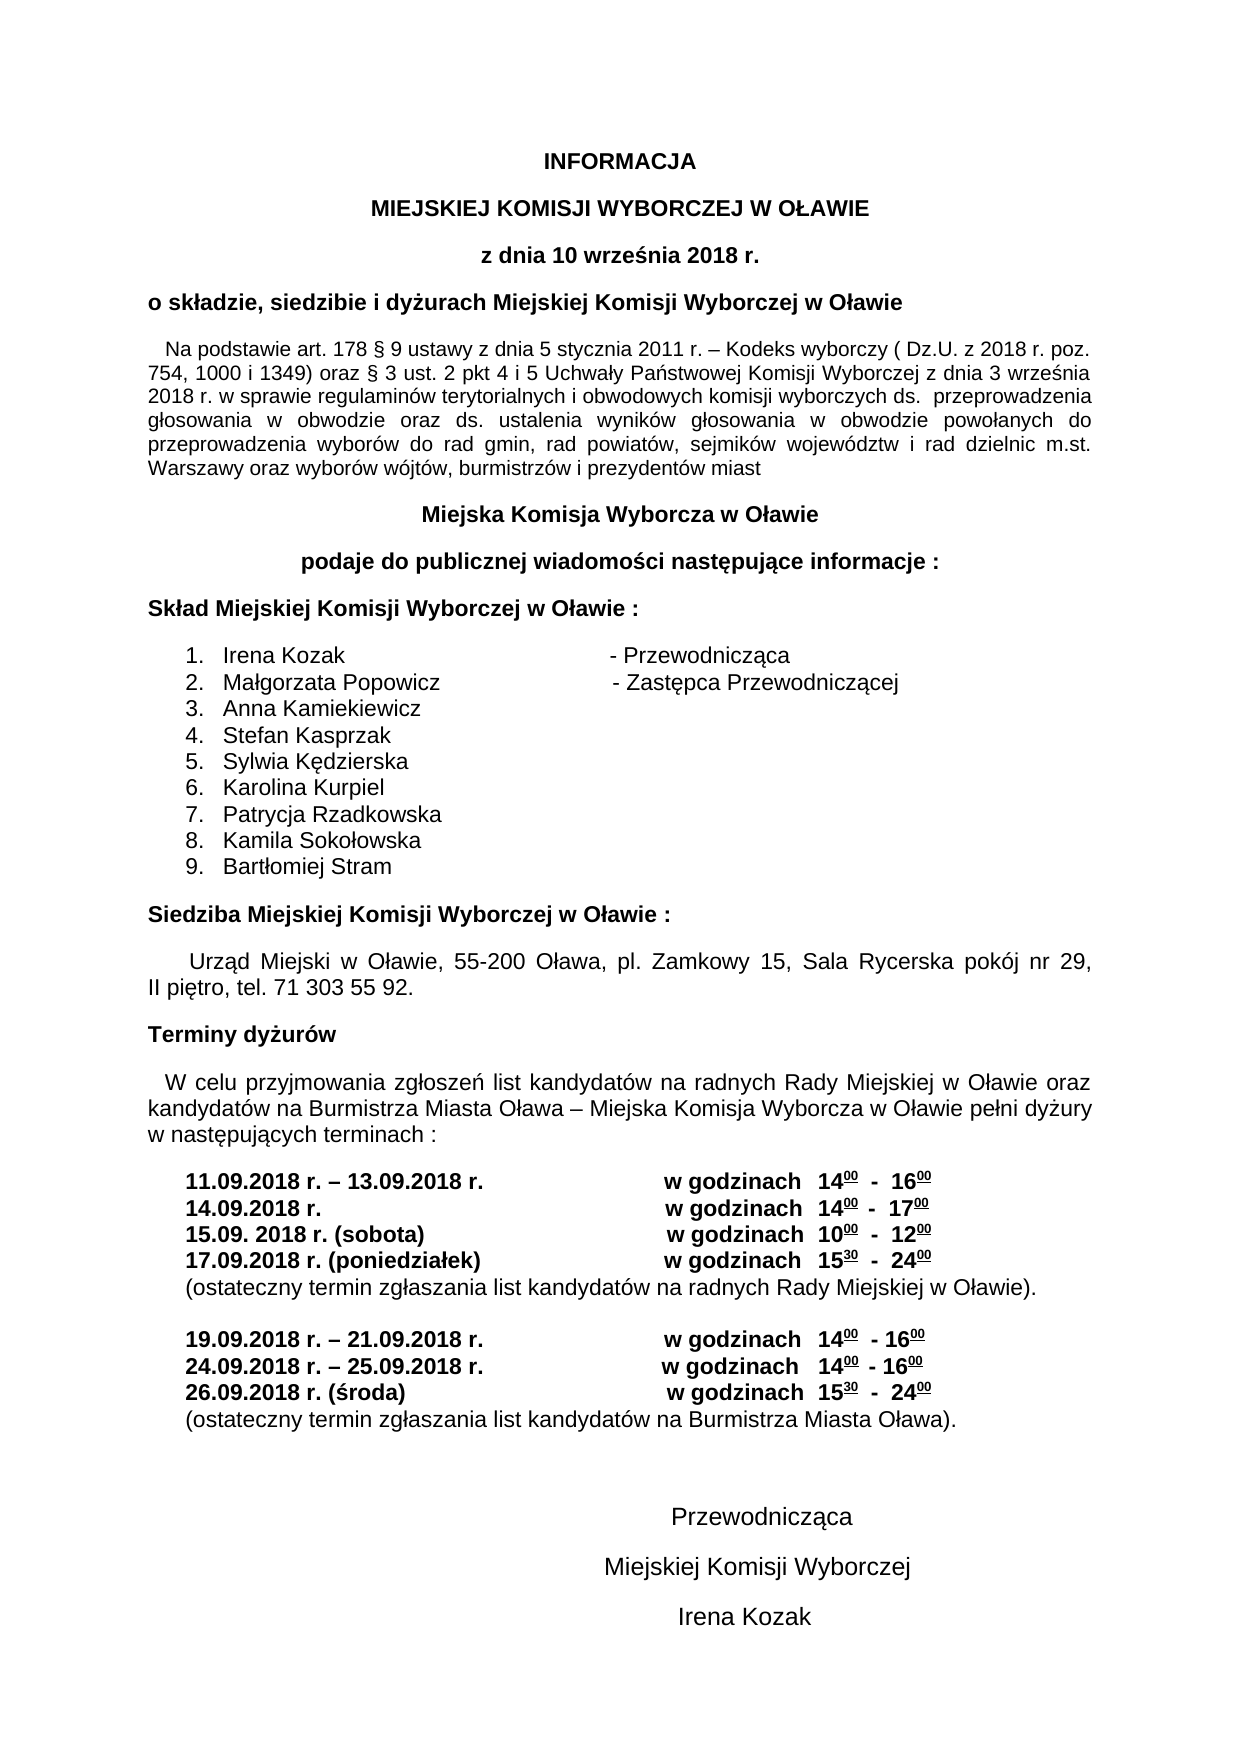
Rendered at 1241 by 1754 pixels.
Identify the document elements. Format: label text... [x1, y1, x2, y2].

text Na podstawie art. 178 § 9 ustawy z dnia 5 stycznia 2011 r. – Kodeks wyborczy ( Dz.U. z 2018 r. poz. 754, 1000 i 1349) oraz § 3 ust. 2 pkt 4 i 5 Uchwały Państwowej Komisji Wyborczej z dnia 3 września 2018 r. w sprawie regulaminów terytorialnych i obwodowych komisji wyborczych ds. przeprowadzenia głosowania w obwodzie oraz ds. ustalenia wyników głosowania w obwodzie powołanych do przeprowadzenia wyborów do rad gmin, rad powiatów, sejmików województw i rad dzielnic m.st. Warszawy oraz wyborów wójtów, burmistrzów i prezydentów miast [148, 336, 1093, 480]
text Urząd Miejski w Oławie, 55-200 Oława, pl. Zamkowy 15, Sala Rycerska pokój nr 29, II piętro, tel. 71 303 55 92. [148, 948, 1093, 1000]
text MIEJSKIEJ KOMISJI WYBORCZEJ W OŁAWIE [148, 195, 1093, 221]
text Irena Kozak [148, 1601, 1093, 1630]
text Miejskiej Komisji Wyborczej [590, 1552, 1093, 1581]
list (ostateczny termin zgłaszania list kandydatów na radnych Rady Miejskiej w Oławie). [185, 1274, 1093, 1300]
list Anna Kamiekiewicz [185, 695, 1093, 722]
list 26.09.2018 r. (środa) w godzinach 1530 - 2400 [185, 1379, 1093, 1406]
list Kamila Sokołowska [185, 827, 1093, 853]
list 11.09.2018 r. – 13.09.2018 r. w godzinach 1400 - 1600 [185, 1168, 1093, 1195]
text Terminy dyżurów [148, 1021, 1093, 1048]
list (ostateczny termin zgłaszania list kandydatów na Burmistrza Miasta Oława). [185, 1406, 1093, 1432]
text W celu przyjmowania zgłoszeń list kandydatów na radnych Rady Miejskiej w Oławie oraz kandydatów na Burmistrza Miasta Oława – Miejska Komisja Wyborcza w Oławie pełni dyżury w następujących terminach : [148, 1068, 1093, 1147]
list Karolina Kurpiel [185, 774, 1093, 801]
list 19.09.2018 r. – 21.09.2018 r. w godzinach 1400 - 1600 [185, 1326, 1093, 1353]
list Małgorzata Popowicz - Zastępca Przewodniczącej [185, 669, 1093, 695]
list 24.09.2018 r. – 25.09.2018 r. w godzinach 1400 - 1600 [185, 1353, 1093, 1379]
text INFORMACJA [148, 148, 1093, 174]
list Irena Kozak - Przewodnicząca [185, 642, 1093, 669]
text Skład Miejskiej Komisji Wyborczej w Oławie : [148, 595, 1093, 622]
list Stefan Kasprzak [185, 722, 1093, 748]
list 14.09.2018 r. w godzinach 1400 - 1700 [185, 1195, 1093, 1221]
text Siedziba Miejskiej Komisji Wyborczej w Oławie : [148, 901, 1093, 927]
list 17.09.2018 r. (poniedziałek) w godzinach 1530 - 2400 [185, 1247, 1093, 1274]
text Przewodnicząca [148, 1502, 1093, 1531]
text Miejska Komisja Wyborcza w Oławie [148, 501, 1093, 527]
list Sylwia Kędzierska [185, 748, 1093, 774]
text z dnia 10 września 2018 r. [148, 242, 1093, 268]
list 15.09. 2018 r. (sobota) w godzinach 1000 - 1200 [185, 1221, 1093, 1247]
list Patrycja Rzadkowska [185, 801, 1093, 827]
text podaje do publicznej wiadomości następujące informacje : [148, 548, 1093, 574]
list Bartłomiej Stram [185, 853, 1093, 880]
text o składzie, siedzibie i dyżurach Miejskiej Komisji Wyborczej w Oławie [148, 289, 1093, 316]
